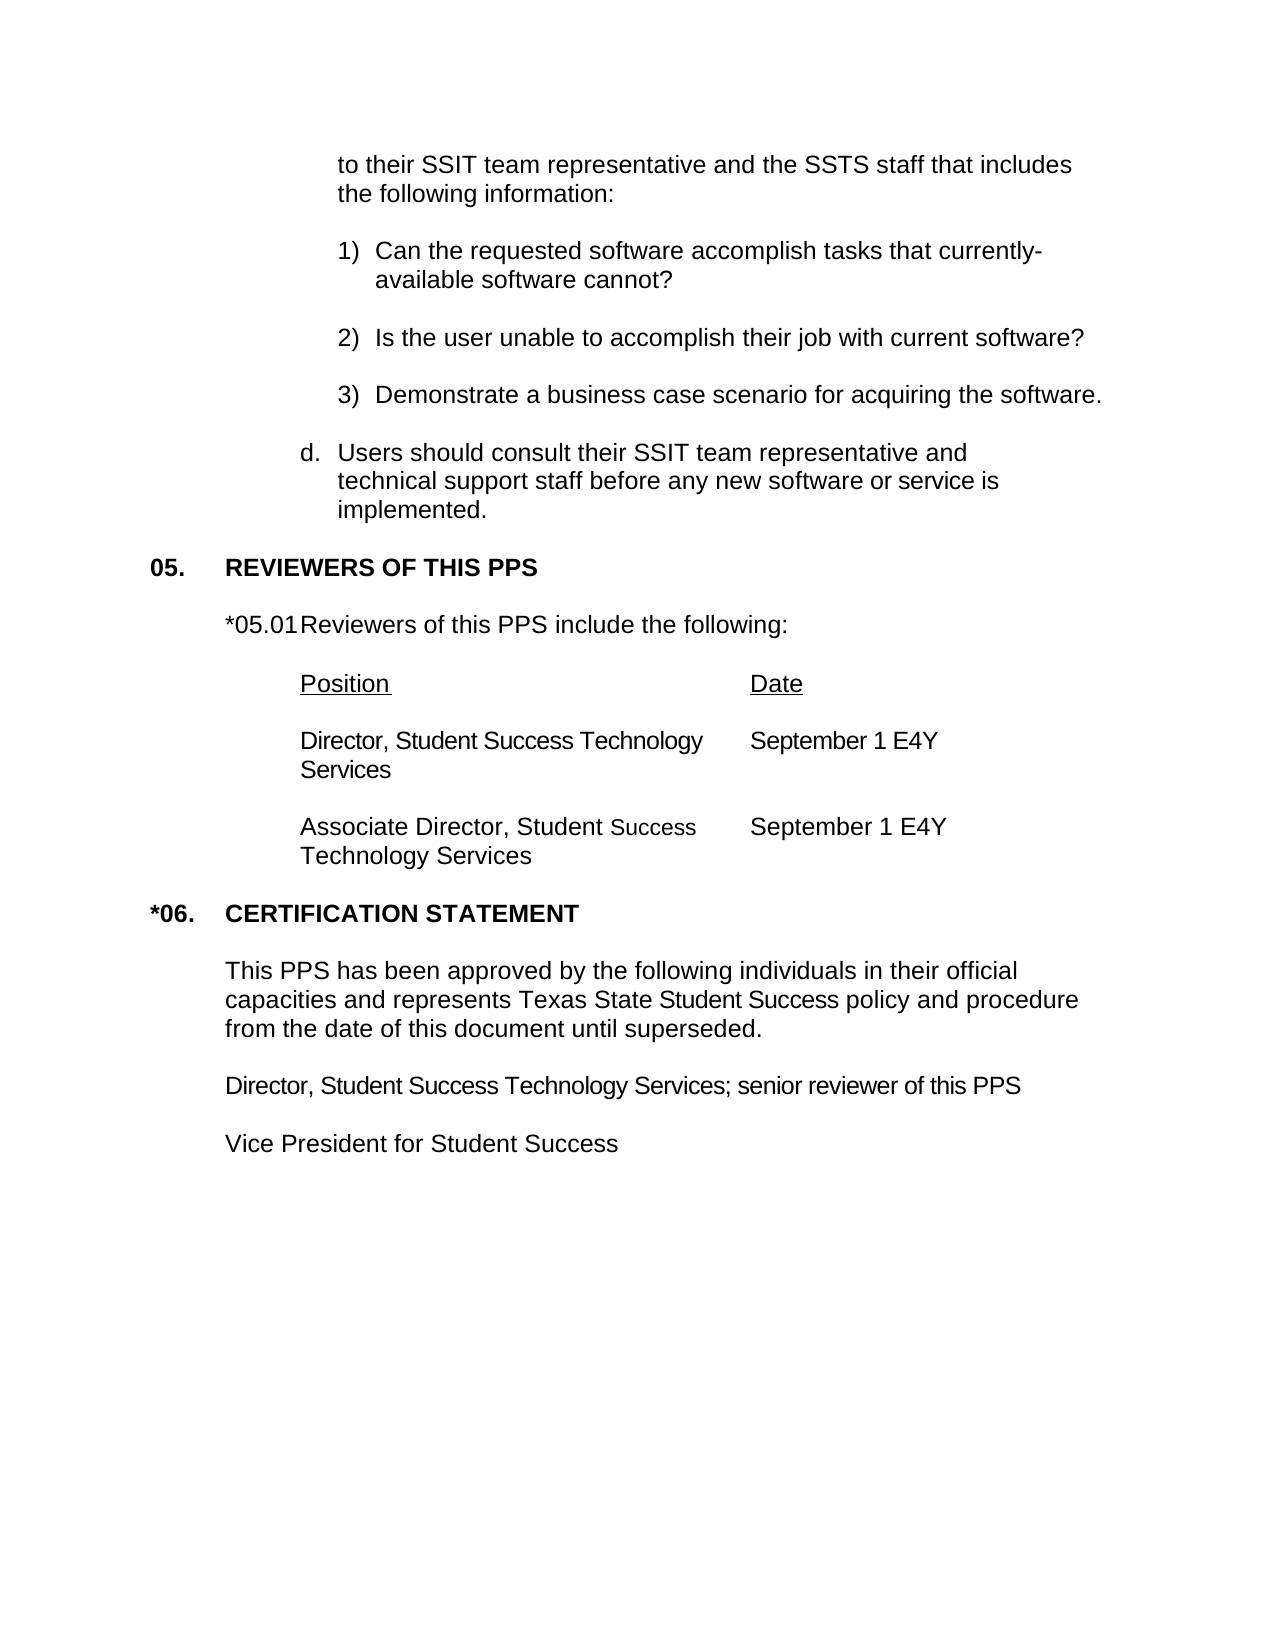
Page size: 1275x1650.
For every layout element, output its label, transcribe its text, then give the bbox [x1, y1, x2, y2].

text This PPS has been approved by the following individuals in their official capacities and represents Texas State Student Success policy and procedure from the date of this document until superseded. [225, 956, 1118, 1042]
text 1) Can the requested software accomplish tasks that currently-available software cannot? [337, 236, 1106, 294]
text 3) Demonstrate a business case scenario for acquiring the software. [337, 380, 1106, 409]
text Associate Director, Student Success September 1 E4Y [300, 812, 1125, 841]
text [300, 150, 1106, 207]
text Director, Student Success Technology Services; senior reviewer of this PPS [225, 1071, 1127, 1100]
text Position Date [300, 667, 1127, 697]
text *06. CERTIFICATION STATEMENT [150, 899, 1127, 927]
text Services [300, 755, 1125, 784]
text Director, Student Success Technology September 1 E4Y [300, 726, 1125, 755]
text Technology Services [300, 841, 1125, 870]
text *05.01 Reviewers of this PPS include the following: [225, 610, 1127, 639]
text 2) Is the user unable to accomplish their job with current software? [337, 322, 1106, 351]
text Vice President for Student Success [225, 1129, 1127, 1157]
text 05. REVIEWERS OF THIS PPS [150, 552, 1127, 581]
text d. Users should consult their SSIT team representative and technical support staff before any new software or service is implemented. [300, 437, 1044, 524]
